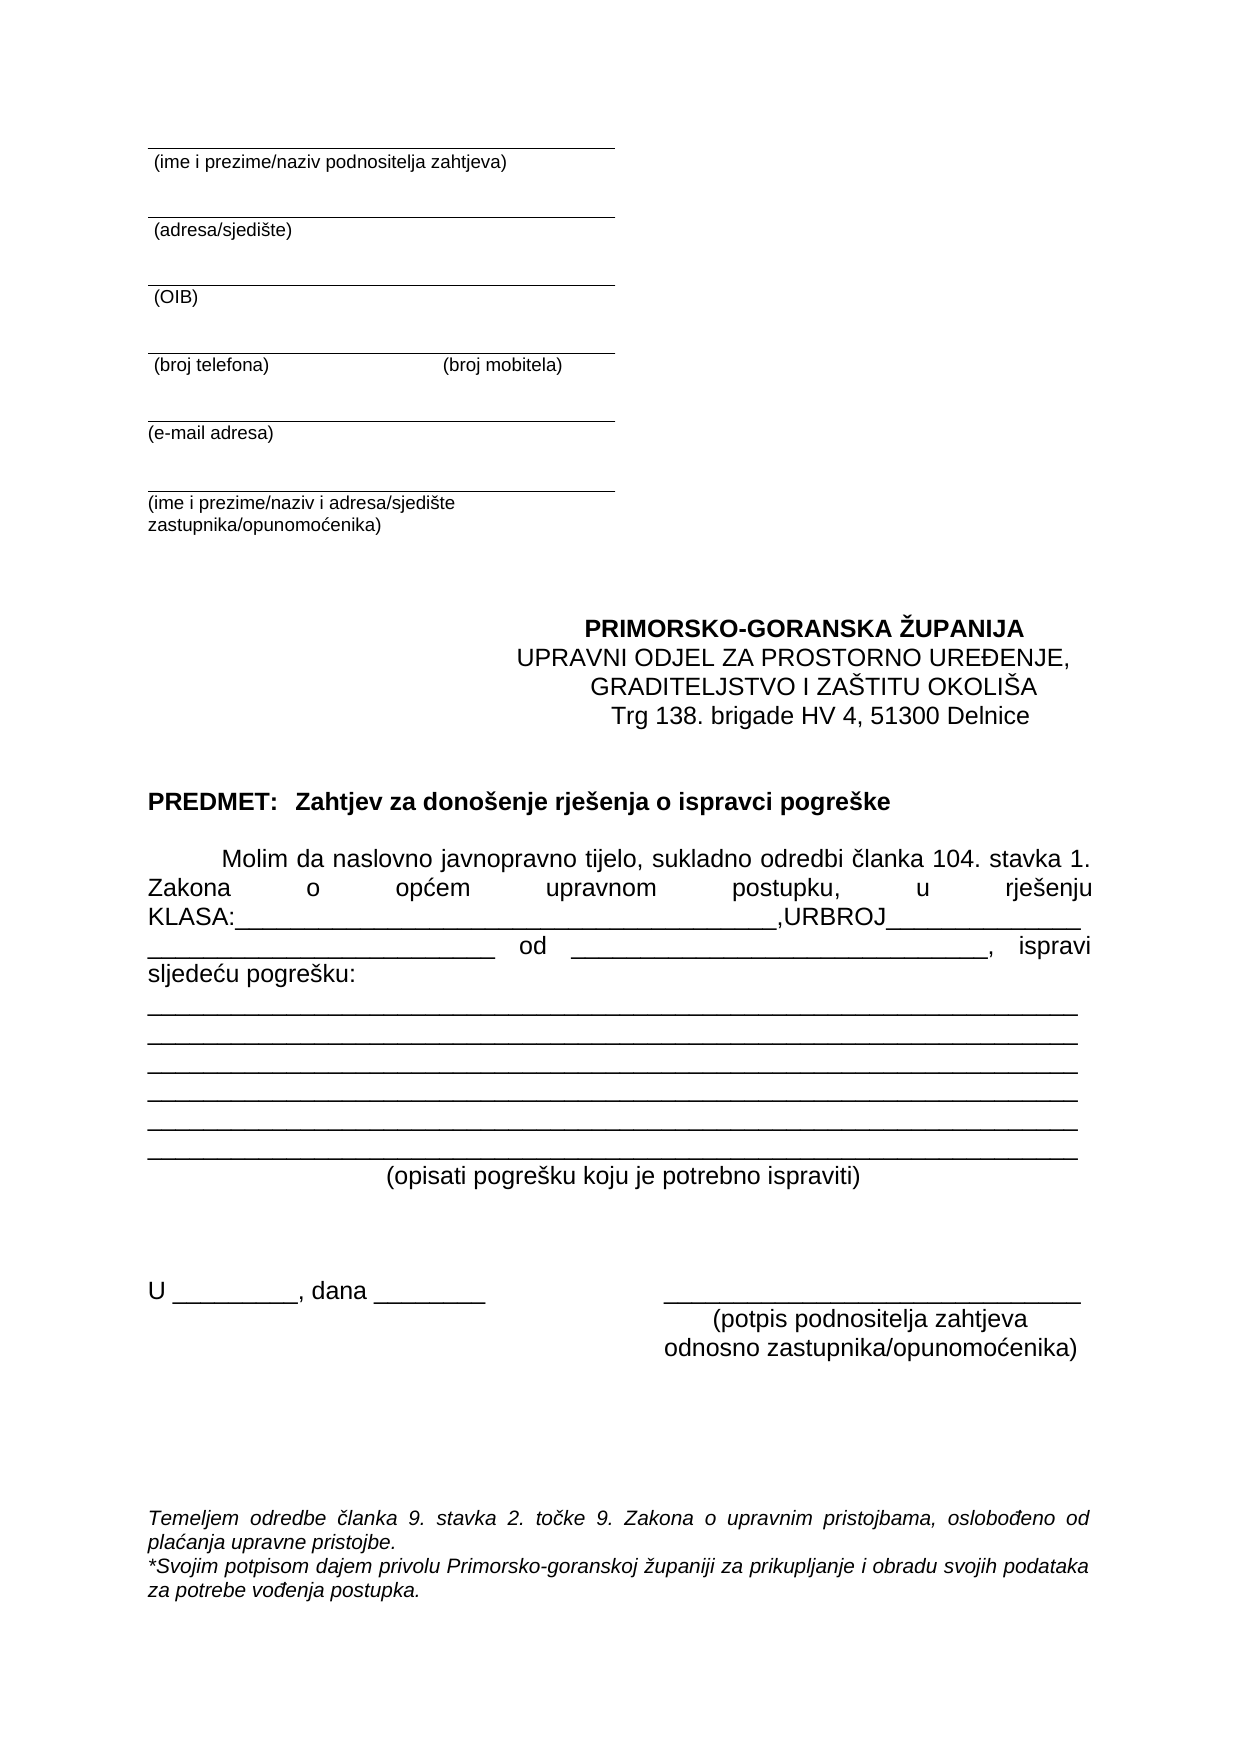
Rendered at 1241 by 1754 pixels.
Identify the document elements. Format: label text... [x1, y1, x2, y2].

text (ime i prezime/naziv i adresa/sjedište zastupnika/opunomoćenika) [148, 492, 615, 535]
text Temeljem odredbe članka 9. stavka 2. točke 9. Zakona o upravnim pristojbama, oslobođeno od plaćanja upravne pristojbe. [148, 1506, 1093, 1553]
text (potpis podnositelja zahtjeva [664, 1304, 1093, 1333]
text (OIB) [148, 286, 615, 308]
text PREDMET: Zahtjev za donošenje rješenja o ispravci pogreške [148, 787, 1093, 816]
text _________________________________________________________________________________________________________________________________________________________________________________________________________ [148, 1017, 1093, 1103]
text odnosno zastupnika/opunomoćenika) [664, 1333, 1093, 1362]
text (adresa/sjedište) [148, 218, 615, 240]
text *Svojim potpisom dajem privolu Primorsko-goranskoj županiji za prikupljanje i obradu svojih podataka za potrebe vođenja postupka. [148, 1553, 1093, 1601]
text (ime i prezime/naziv podnositelja zahtjeva) [148, 149, 615, 172]
text (opisati pogrešku koju je potrebno ispraviti) [148, 1161, 1093, 1189]
text Molim da naslovno javnopravno tijelo, sukladno odredbi članka 104. stavka 1. Zakona o općem upravnom postupku, u rješenju KLASA:_______________________________________,URBROJ_______________________________________ od ______________________________, ispravi sljedeću pogrešku: [148, 844, 1093, 988]
text ______________________________________________________________________________________________________________________________________ [148, 1103, 1093, 1161]
text UPRAVNI ODJEL ZA PROSTORNO UREĐENJE, [483, 643, 1084, 672]
text Trg 138. brigade HV 4, 51300 Delnice [557, 701, 1084, 729]
text U _________, dana ________ ______________________________ [148, 1276, 1093, 1304]
text (broj telefona) (broj mobitela) [148, 354, 615, 376]
text (e-mail adresa) [148, 422, 615, 443]
text PRIMORSKO-GORANSKA ŽUPANIJA [557, 614, 1084, 643]
text GRADITELJSTVO I ZAŠTITU OKOLIŠA [516, 672, 1084, 701]
text ___________________________________________________________________ [148, 988, 1093, 1017]
